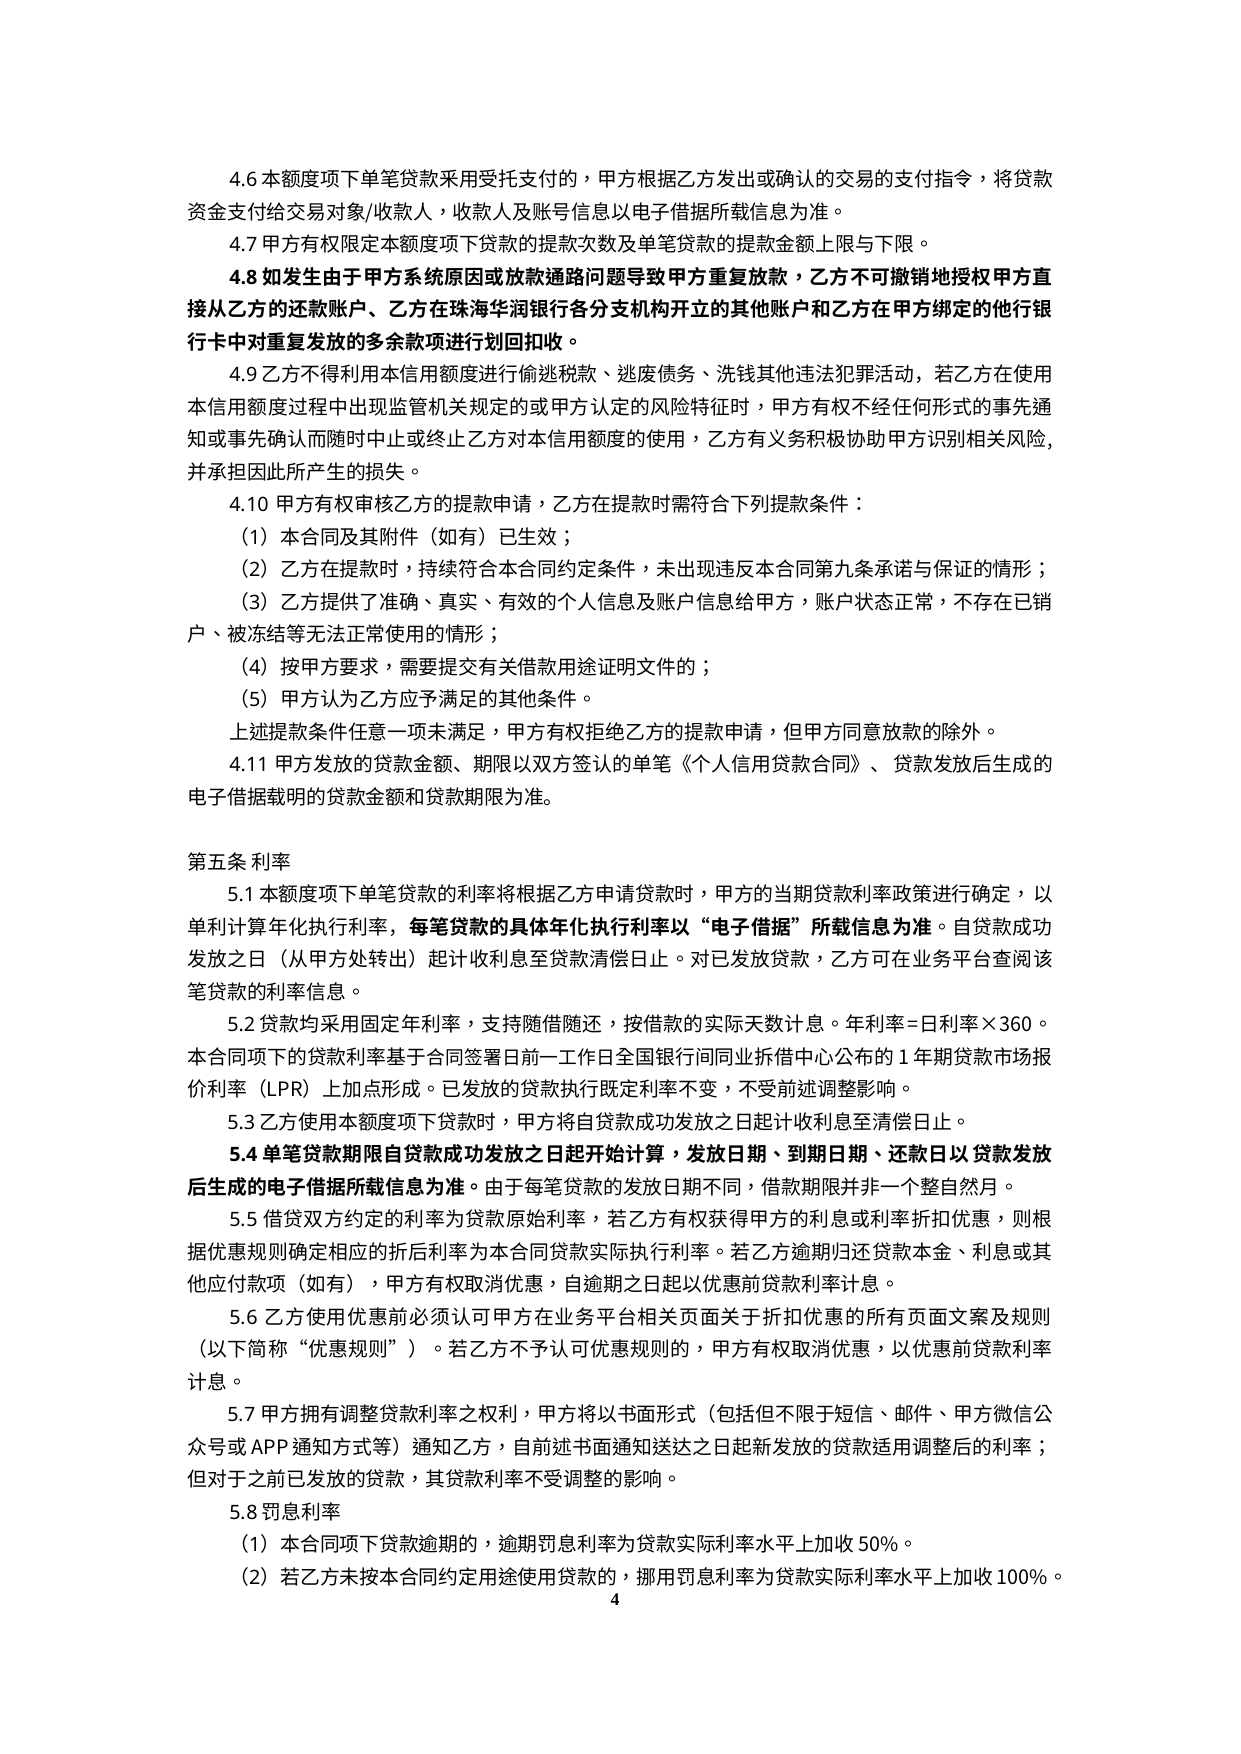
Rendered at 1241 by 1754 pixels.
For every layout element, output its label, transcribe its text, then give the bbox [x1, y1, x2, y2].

text （2）乙方在提款时，持续符合本合同约定条件，未出现违反本合同第九条承诺与保证的情形； [187, 552, 1053, 584]
text 上述提款条件任意一项未满足，甲方有权拒绝乙方的提款申请，但甲方同意放款的除外。 [187, 714, 1053, 747]
list 5.3乙方使用本额度项下贷款时，甲方将自贷款成功发放之日起计收利息至清偿日止。 [187, 1104, 1053, 1137]
text （5）甲方认为乙方应予满足的其他条件。 [187, 682, 1053, 714]
text （1）本合同及其附件（如有）已生效； [187, 519, 1053, 552]
text 5.5 借贷双方约定的利率为贷款原始利率，若乙方有权获得甲方的利息或利率折扣优惠，则根据优惠规则确定相应的折后利率为本合同贷款实际执行利率。若乙方逾期归还贷款本金、利息或其他应付款项（如有），甲方有权取消优惠，自逾期之日起以优惠前贷款利率计息。 [187, 1202, 1053, 1299]
text （4）按甲方要求，需要提交有关借款用途证明文件的； [187, 649, 1053, 682]
text （2）若乙方未按本合同约定用途使用贷款的，挪用罚息利率为贷款实际利率水平上加收100%。 [187, 1559, 1053, 1592]
text 4.8如发生由于甲方系统原因或放款通路问题导致甲方重复放款，乙方不可撤销地授权甲方直接从乙方的还款账户、乙方在珠海华润银行各分支机构开立的其他账户和乙方在甲方绑定的他行银行卡中对重复发放的多余款项进行划回扣收。 [187, 259, 1053, 357]
text 5.7 甲方拥有调整贷款利率之权利，甲方将以书面形式（包括但不限于短信、邮件、甲方微信公众号或APP通知方式等）通知乙方，自前述书面通知送达之日起新发放的贷款适用调整后的利率；但对于之前已发放的贷款，其贷款利率不受调整的影响。 [187, 1397, 1053, 1494]
text 4.11 甲方发放的贷款金额、期限以双方签认的单笔《个人信用贷款合同》、贷款发放后生成的电子借据载明的贷款金额和贷款期限为准。 [187, 747, 1053, 812]
text （1）本合同项下贷款逾期的，逾期罚息利率为贷款实际利率水平上加收50%。 [187, 1527, 1053, 1559]
list 5.2贷款均采用固定年利率，支持随借随还，按借款的实际天数计息。年利率=日利率×360。本合同项下的贷款利率基于合同签署日前一工作日全国银行间同业拆借中心公布的1年期贷款市场报价利率（LPR）上加点形成。已发放的贷款执行既定利率不变，不受前述调整影响。 [187, 1007, 1053, 1104]
text 5.6 乙方使用优惠前必须认可甲方在业务平台相关页面关于折扣优惠的所有页面文案及规则（以下简称“优惠规则”）。若乙方不予认可优惠规则的，甲方有权取消优惠，以优惠前贷款利率计息。 [187, 1299, 1053, 1397]
text 5.4单笔贷款期限自贷款成功发放之日起开始计算，发放日期、到期日期、还款日以贷款发放后生成的电子借据所载信息为准。由于每笔贷款的发放日期不同，借款期限并非一个整自然月。 [187, 1137, 1053, 1202]
text 4.9乙方不得利用本信用额度进行偷逃税款、逃废债务、洗钱其他违法犯罪活动，若乙方在使用本信用额度过程中出现监管机关规定的或甲方认定的风险特征时，甲方有权不经任何形式的事先通知或事先确认而随时中止或终止乙方对本信用额度的使用，乙方有义务积极协助甲方识别相关风险, 并承担因此所产生的损失。 [187, 357, 1053, 487]
text 4.7甲方有权限定本额度项下贷款的提款次数及单笔贷款的提款金额上限与下限。 [187, 227, 1053, 259]
list 利率 [187, 844, 1053, 877]
text 4.10 甲方有权审核乙方的提款申请，乙方在提款时需符合下列提款条件： [187, 487, 1053, 519]
text 4.6本额度项下单笔贷款釆用受托支付的，甲方根据乙方发出或确认的交易的支付指令，将贷款资金支付给交易对象/收款人，收款人及账号信息以电子借据所载信息为准。 [187, 162, 1053, 227]
text 5.8罚息利率 [187, 1494, 1053, 1527]
text （3）乙方提供了准确、真实、有效的个人信息及账户信息给甲方，账户状态正常，不存在已销户、被冻结等无法正常使用的情形； [187, 584, 1053, 649]
list 5.1本额度项下单笔贷款的利率将根据乙方申请贷款时，甲方的当期贷款利率政策进行确定，以单利计算年化执行利率，每笔贷款的具体年化执行利率以“电子借据”所载信息为准。自贷款成功发放之日（从甲方处转出）起计收利息至贷款清偿日止。对已发放贷款，乙方可在业务平台查阅该笔贷款的利率信息。 [187, 877, 1053, 1007]
